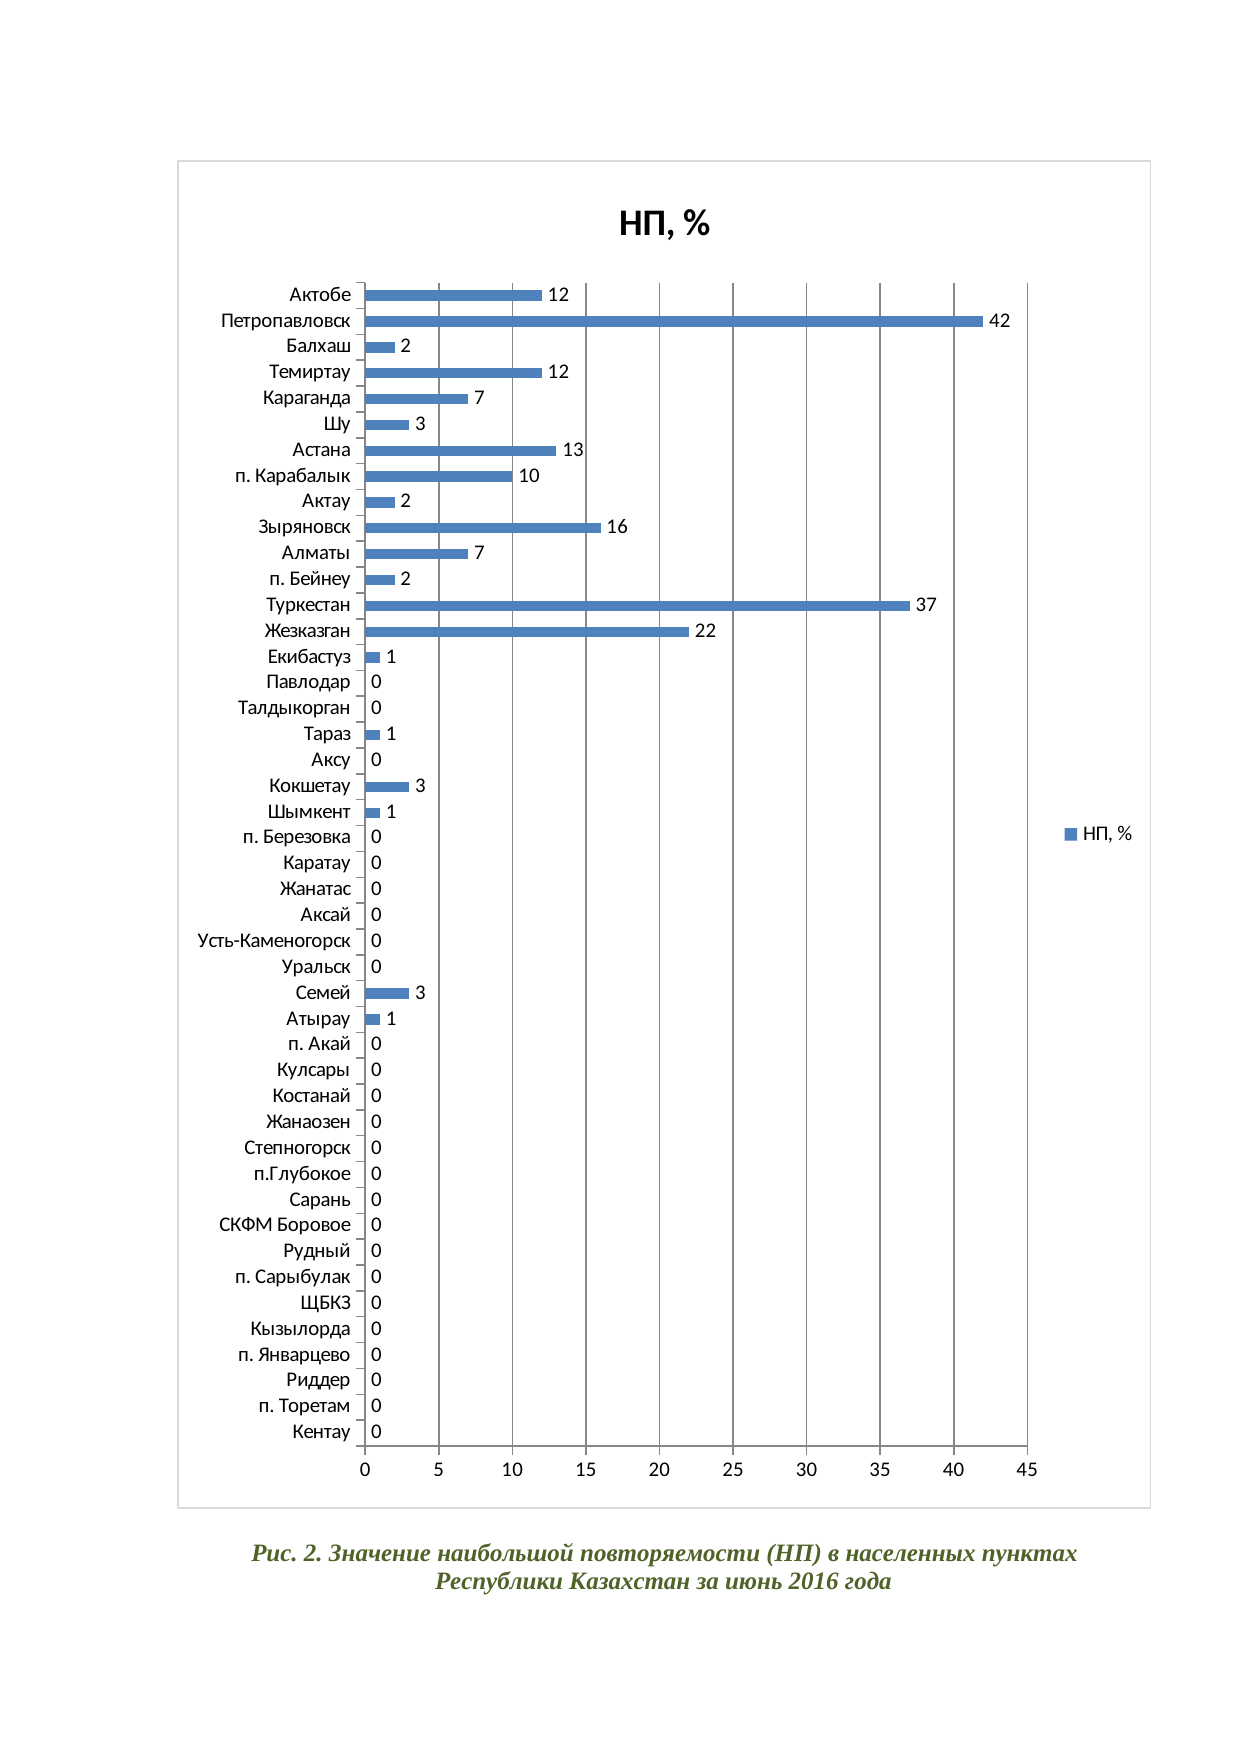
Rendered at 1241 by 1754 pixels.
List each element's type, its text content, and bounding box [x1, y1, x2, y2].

text Республики Казахстан за июнь 2016 года [177, 1566, 1152, 1595]
text Рис. 2. Значение наибольшой повторяемости (НП) в населенных пунктах [177, 1538, 1152, 1566]
